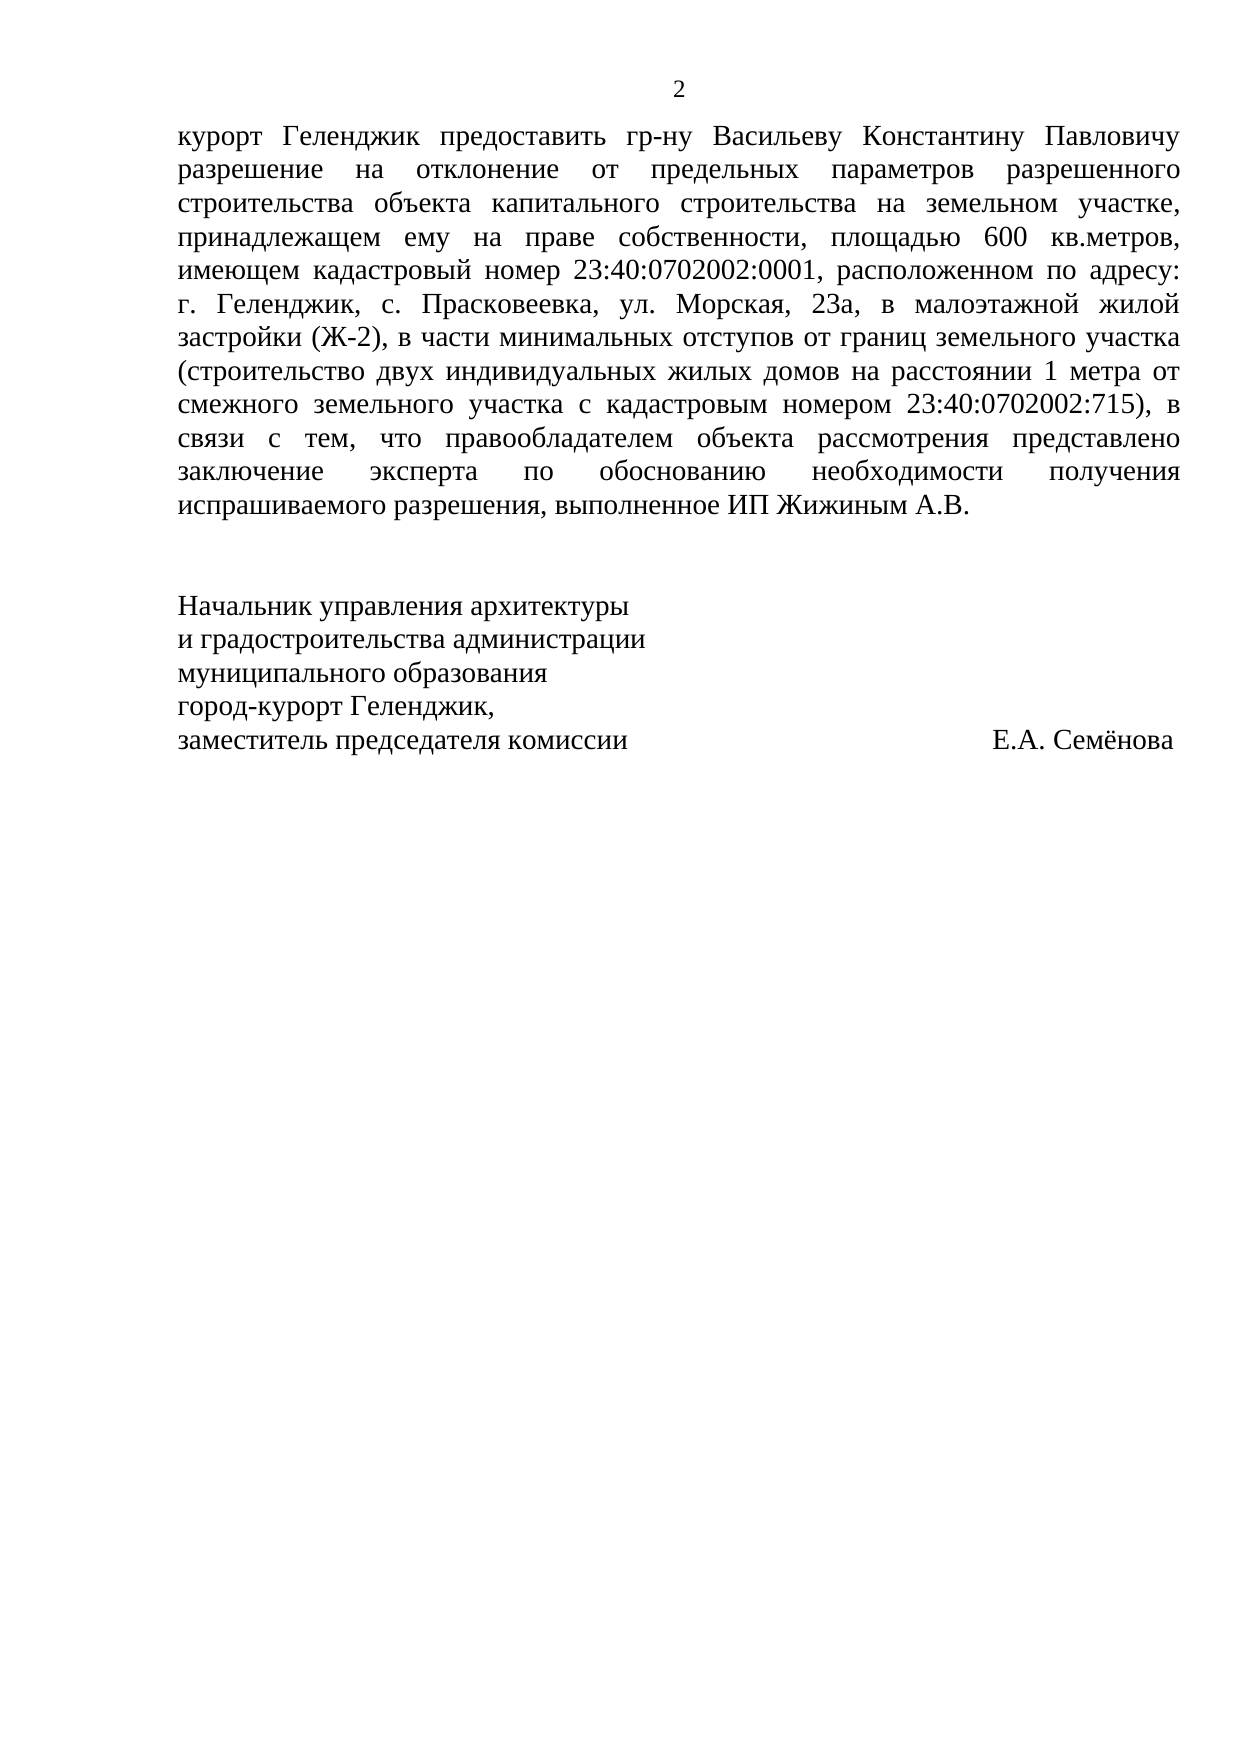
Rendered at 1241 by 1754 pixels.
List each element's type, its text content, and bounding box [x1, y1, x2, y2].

text заместитель председателя комиссии Е.А. Семёнова [177, 722, 1181, 755]
text и градостроительства администрации [177, 621, 1181, 655]
text муниципального образования [177, 655, 1181, 688]
text город-курорт Геленджик, [177, 688, 1181, 722]
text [177, 118, 1181, 521]
text Начальник управления архитектуры [177, 588, 1181, 621]
